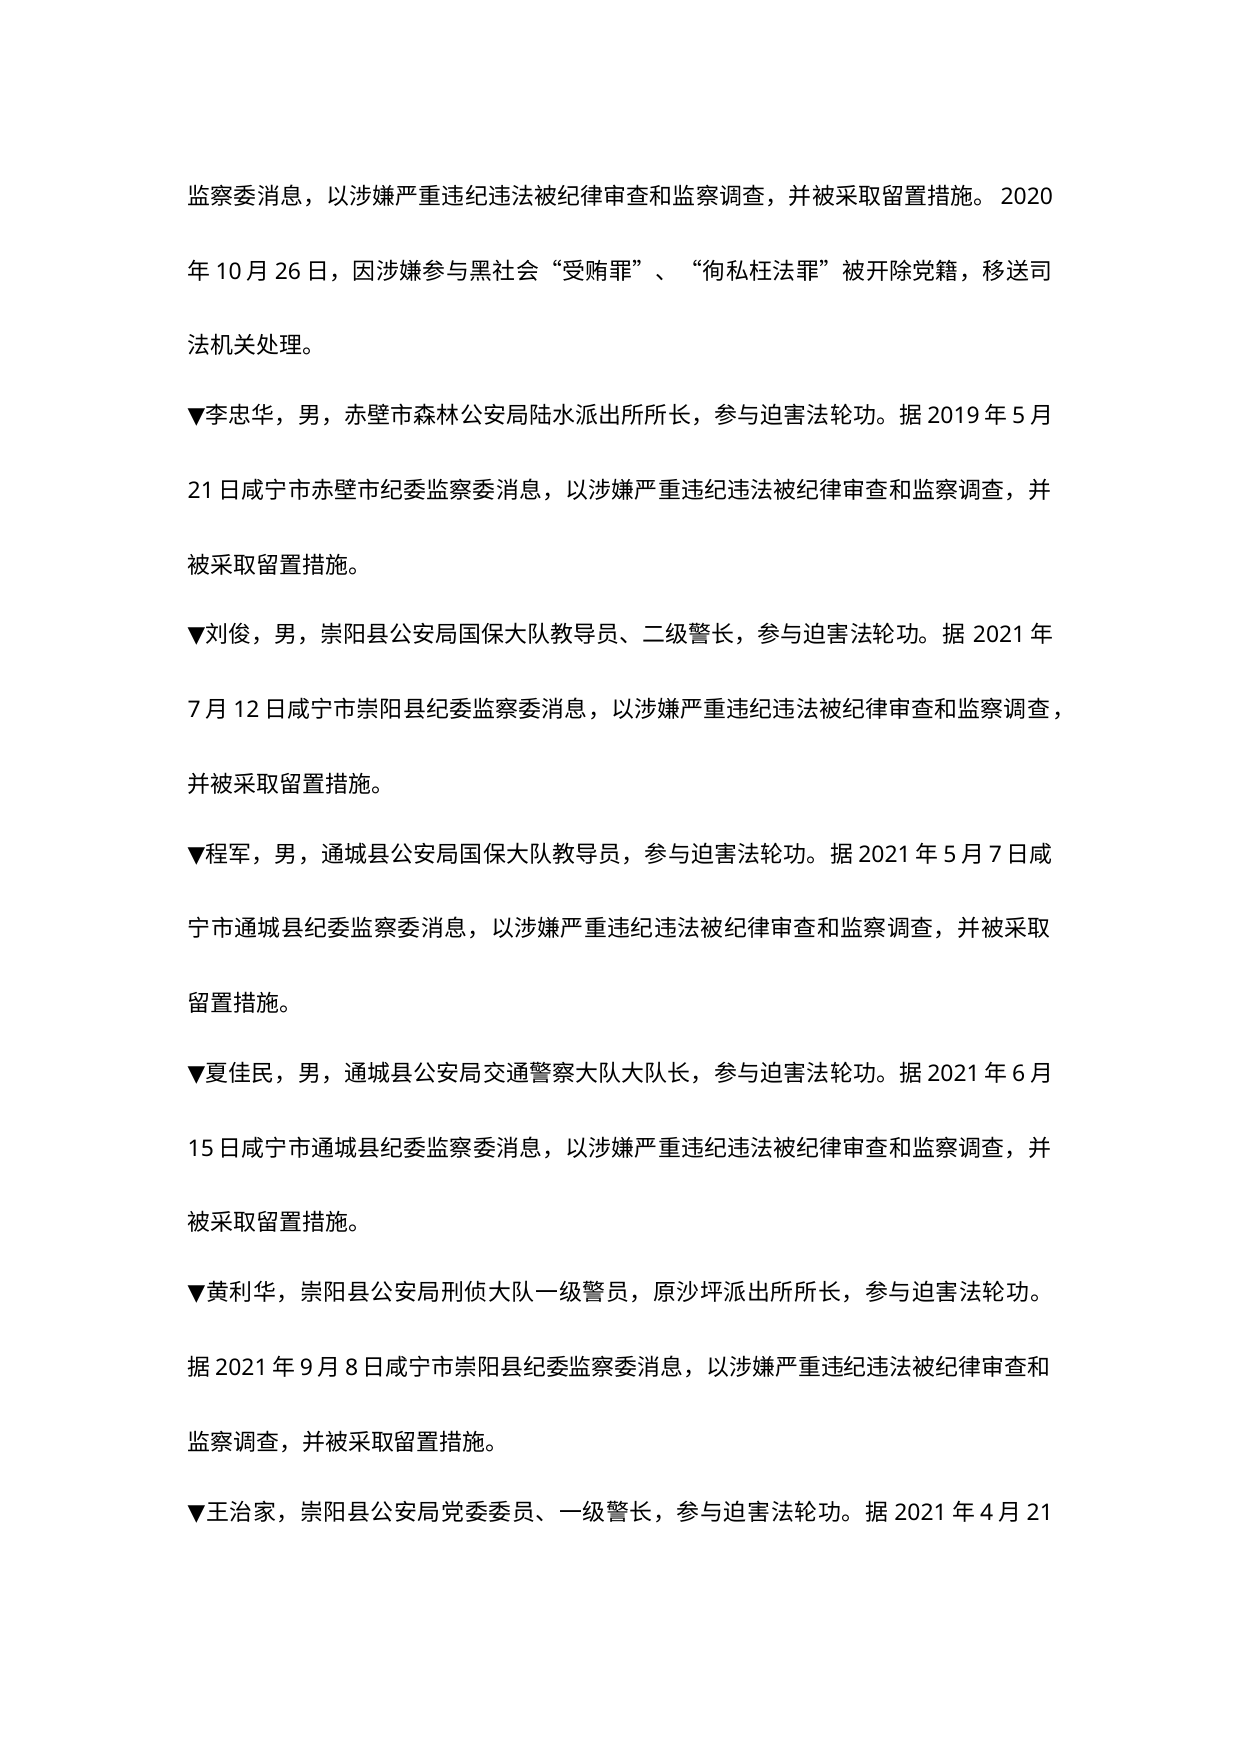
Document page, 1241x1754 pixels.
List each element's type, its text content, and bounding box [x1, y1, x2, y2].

text ▼刘俊，男，崇阳县公安局国保大队教导员、二级警长，参与迫害法轮功。据2021年7月12日咸宁市崇阳县纪委监察委消息，以涉嫌严重违纪违法被纪律审查和监察调查，并被采取留置措施。 [187, 601, 1053, 815]
text ▼黄利华，崇阳县公安局刑侦大队一级警员，原沙坪派出所所长，参与迫害法轮功。据2021年9月8日咸宁市崇阳县纪委监察委消息，以涉嫌严重违纪违法被纪律审查和监察调查，并被采取留置措施。 [187, 1258, 1053, 1473]
text ▼程军，男，通城县公安局国保大队教导员，参与迫害法轮功。据2021年5月7日咸宁市通城县纪委监察委消息，以涉嫌严重违纪违法被纪律审查和监察调查，并被采取留置措施。 [187, 820, 1053, 1034]
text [187, 1478, 1053, 1543]
text ▼李忠华，男，赤壁市森林公安局陆水派出所所长，参与迫害法轮功。据2019年5月21日咸宁市赤壁市纪委监察委消息，以涉嫌严重违纪违法被纪律审查和监察调查，并被采取留置措施。 [187, 381, 1053, 596]
text ▼夏佳民，男，通城县公安局交通警察大队大队长，参与迫害法轮功。据2021年6月15日咸宁市通城县纪委监察委消息，以涉嫌严重违纪违法被纪律审查和监察调查，并被采取留置措施。 [187, 1039, 1053, 1253]
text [187, 162, 1053, 376]
